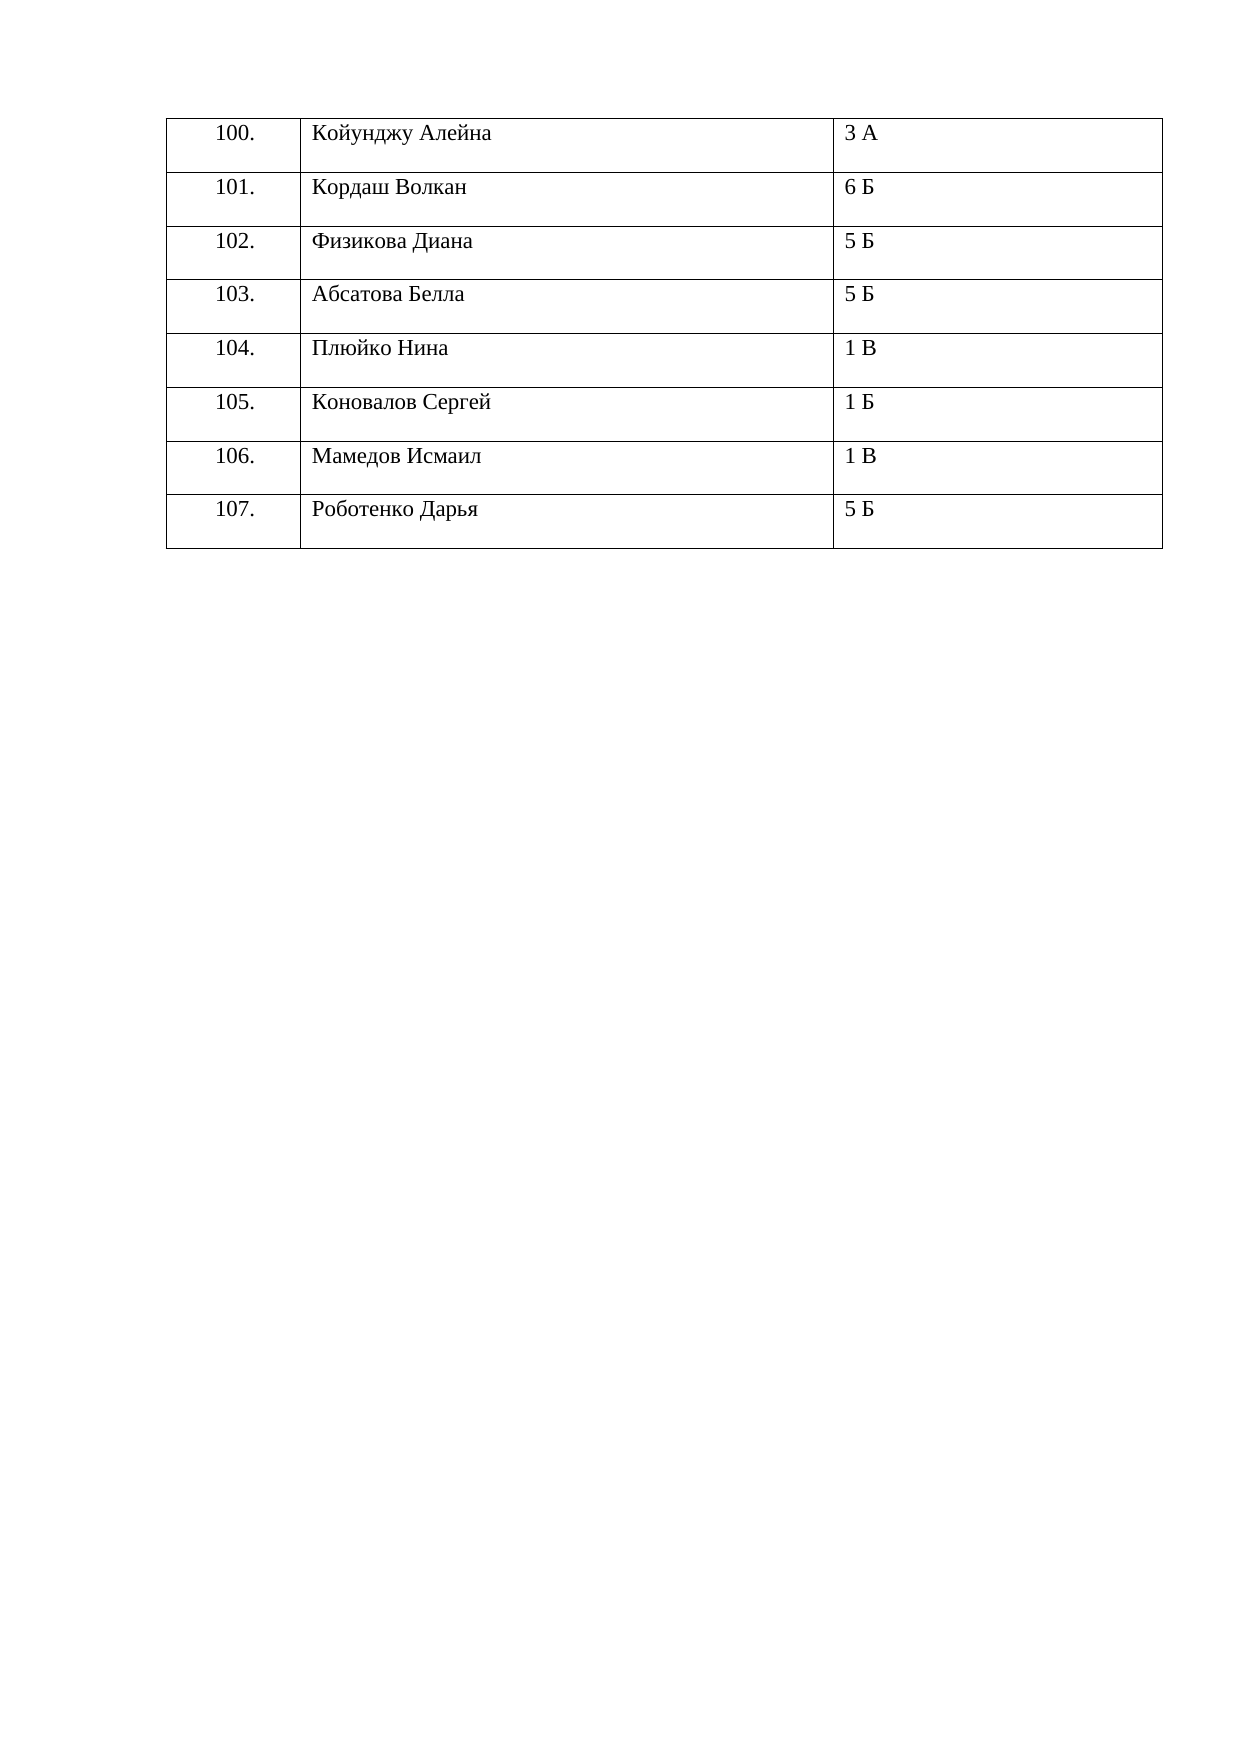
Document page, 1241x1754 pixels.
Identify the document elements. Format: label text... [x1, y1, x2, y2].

table_cell Роботенко Дарья [301, 495, 833, 548]
table_cell 5 Б [834, 227, 1162, 279]
table_cell 5 Б [834, 280, 1162, 333]
table_cell 1 В [834, 442, 1162, 494]
table_cell Физикова Диана [301, 227, 833, 279]
table_cell 1 В [834, 334, 1162, 387]
table_cell [167, 334, 300, 387]
table_cell Абсатова Белла [301, 280, 833, 333]
table_cell [167, 388, 300, 441]
table_cell 3 А [834, 119, 1162, 172]
table_cell [167, 119, 300, 172]
table_cell Плюйко Нина [301, 334, 833, 387]
table_cell Мамедов Исмаил [301, 442, 833, 494]
table_cell Койунджу Алейна [301, 119, 833, 172]
table_cell [167, 173, 300, 226]
table_cell [167, 442, 300, 494]
table_cell [167, 227, 300, 279]
table_cell [167, 280, 300, 333]
table_cell 5 Б [834, 495, 1162, 548]
table_cell 1 Б [834, 388, 1162, 441]
table_cell [167, 495, 300, 548]
table_cell Кордаш Волкан [301, 173, 833, 226]
table_cell 6 Б [834, 173, 1162, 226]
table_cell Коновалов Сергей [301, 388, 833, 441]
